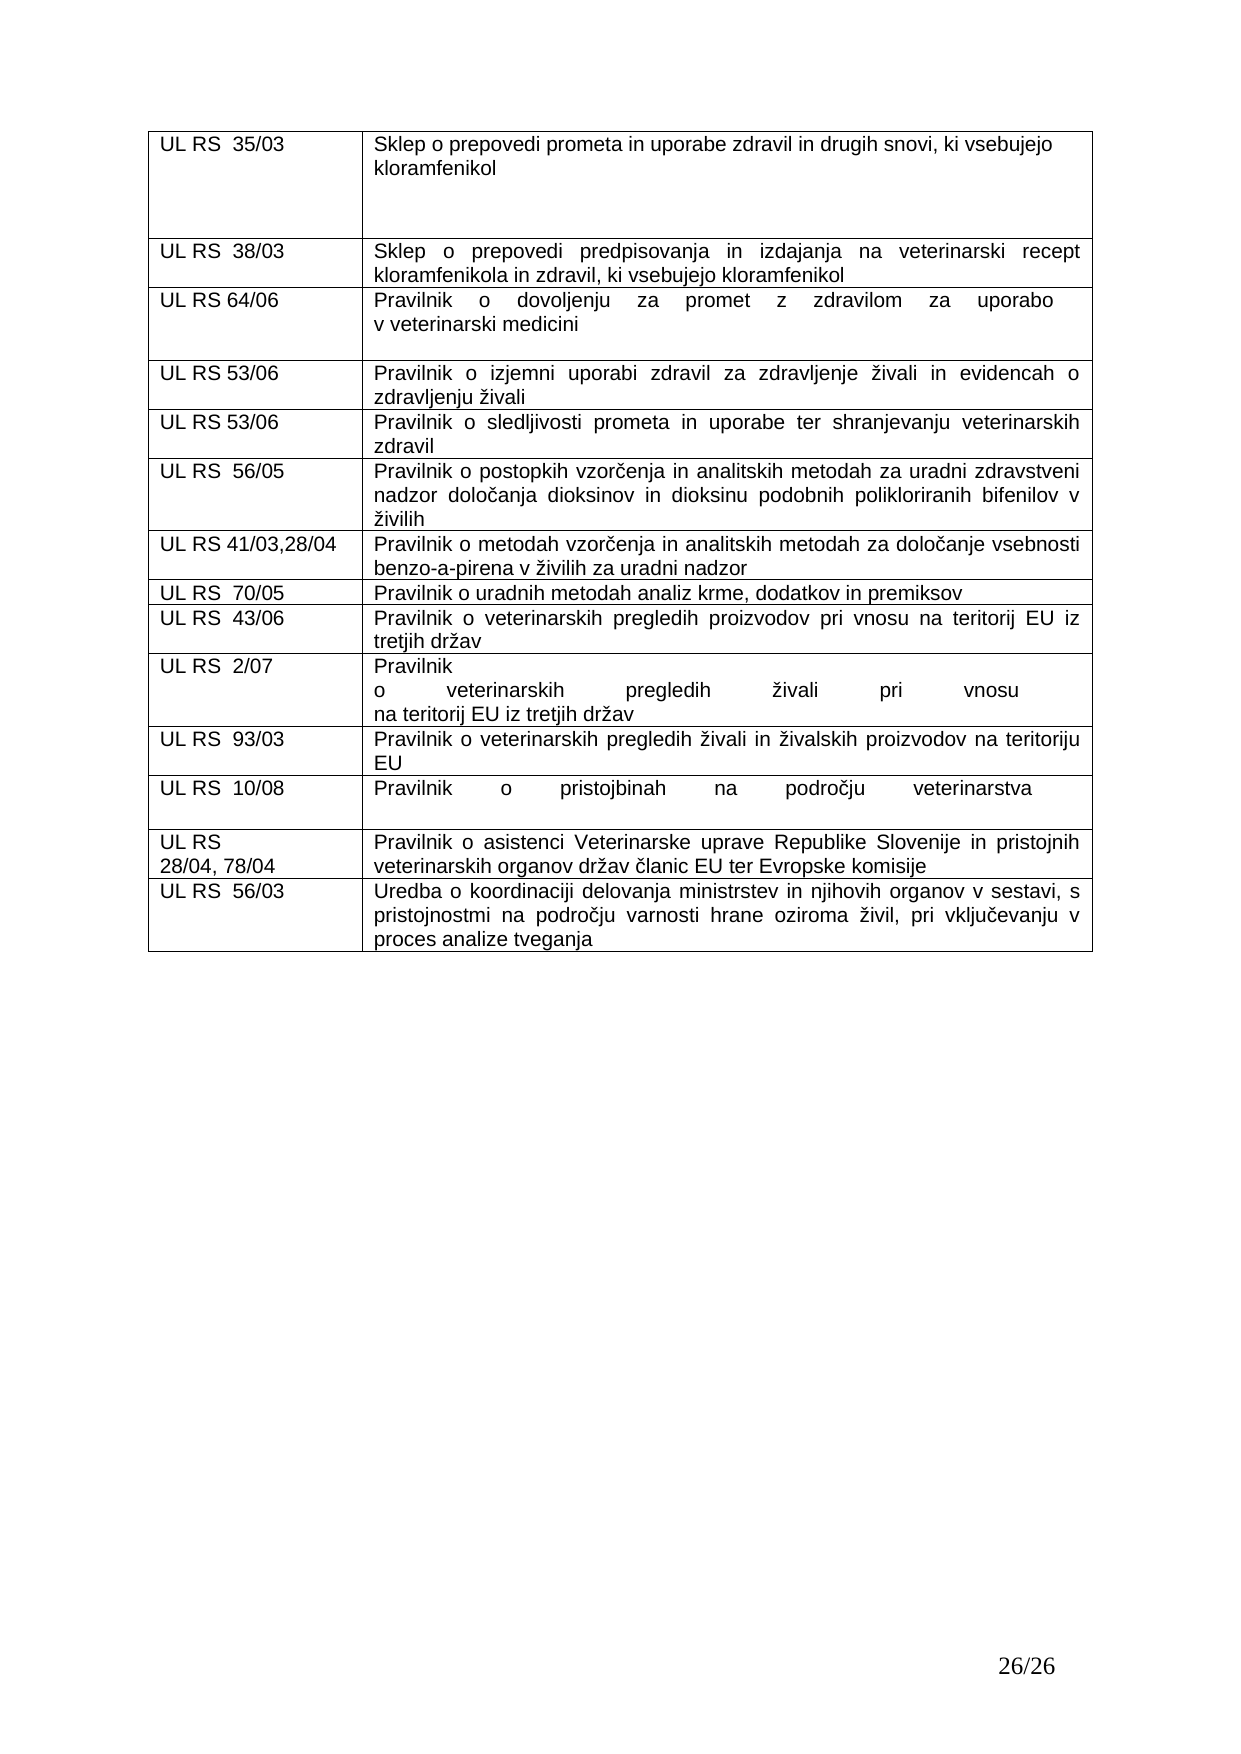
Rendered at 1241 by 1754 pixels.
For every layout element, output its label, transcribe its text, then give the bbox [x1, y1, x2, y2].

table_cell Uredba o koordinaciji delovanja ministrstev in njihovih organov v sestavi, s pristojnostmi na področju varnosti hrane oziroma živil, pri vključevanju v proces analize tveganja [363, 879, 1092, 951]
table_cell Sklep o prepovedi prometa in uporabe zdravil in drugih snovi, ki vsebujejo kloramfenikol [363, 132, 1092, 238]
table_cell UL RS 28/04, 78/04 [149, 830, 362, 878]
table_cell UL RS 56/03 [149, 879, 362, 951]
table_cell Pravilnik o sledljivosti prometa in uporabe ter shranjevanju veterinarskih zdravil [363, 410, 1092, 457]
table_cell UL RS 53/06 [149, 410, 362, 457]
table_cell UL RS 35/03 [149, 132, 362, 238]
table_cell UL RS 70/05 [149, 580, 362, 604]
table_cell UL RS 43/06 [149, 605, 362, 653]
table_cell Pravilnik o dovoljenju za promet z zdravilom za uporabo v veterinarski medicini [363, 288, 1092, 359]
table_cell Pravilnik o veterinarskih pregledih živali in živalskih proizvodov na teritoriju EU [363, 727, 1092, 775]
table_cell Pravilnik o izjemni uporabi zdravil za zdravljenje živali in evidencah o zdravljenju živali [363, 361, 1092, 408]
table_cell UL RS 56/05 [149, 459, 362, 530]
table_cell UL RS 53/06 [149, 361, 362, 408]
table_cell UL RS 93/03 [149, 727, 362, 775]
table_cell Pravilnik o pristojbinah na področju veterinarstva [363, 776, 1092, 829]
table_cell Sklep o prepovedi predpisovanja in izdajanja na veterinarski recept kloramfenikola in zdravil, ki vsebujejo kloramfenikol [363, 239, 1092, 287]
table_cell Pravilnik o metodah vzorčenja in analitskih metodah za določanje vsebnosti benzo-a-pirena v živilih za uradni nadzor [363, 531, 1092, 579]
table_cell Pravilnik o veterinarskih pregledih živali pri vnosu na teritorij EU iz tretjih držav [363, 654, 1092, 726]
table_cell Pravilnik o postopkih vzorčenja in analitskih metodah za uradni zdravstveni nadzor določanja dioksinov in dioksinu podobnih polikloriranih bifenilov v živilih [363, 459, 1092, 530]
table_cell UL RS 64/06 [149, 288, 362, 359]
table_cell Pravilnik o veterinarskih pregledih proizvodov pri vnosu na teritorij EU iz tretjih držav [363, 605, 1092, 653]
table_cell Pravilnik o uradnih metodah analiz krme, dodatkov in premiksov [363, 580, 1092, 604]
table_cell UL RS 2/07 [149, 654, 362, 726]
table_cell UL RS 10/08 [149, 776, 362, 829]
table_cell UL RS 41/03,28/04 [149, 531, 362, 579]
table_cell UL RS 38/03 [149, 239, 362, 287]
table_cell Pravilnik o asistenci Veterinarske uprave Republike Slovenije in pristojnih veterinarskih organov držav članic EU ter Evropske komisije [363, 830, 1092, 878]
